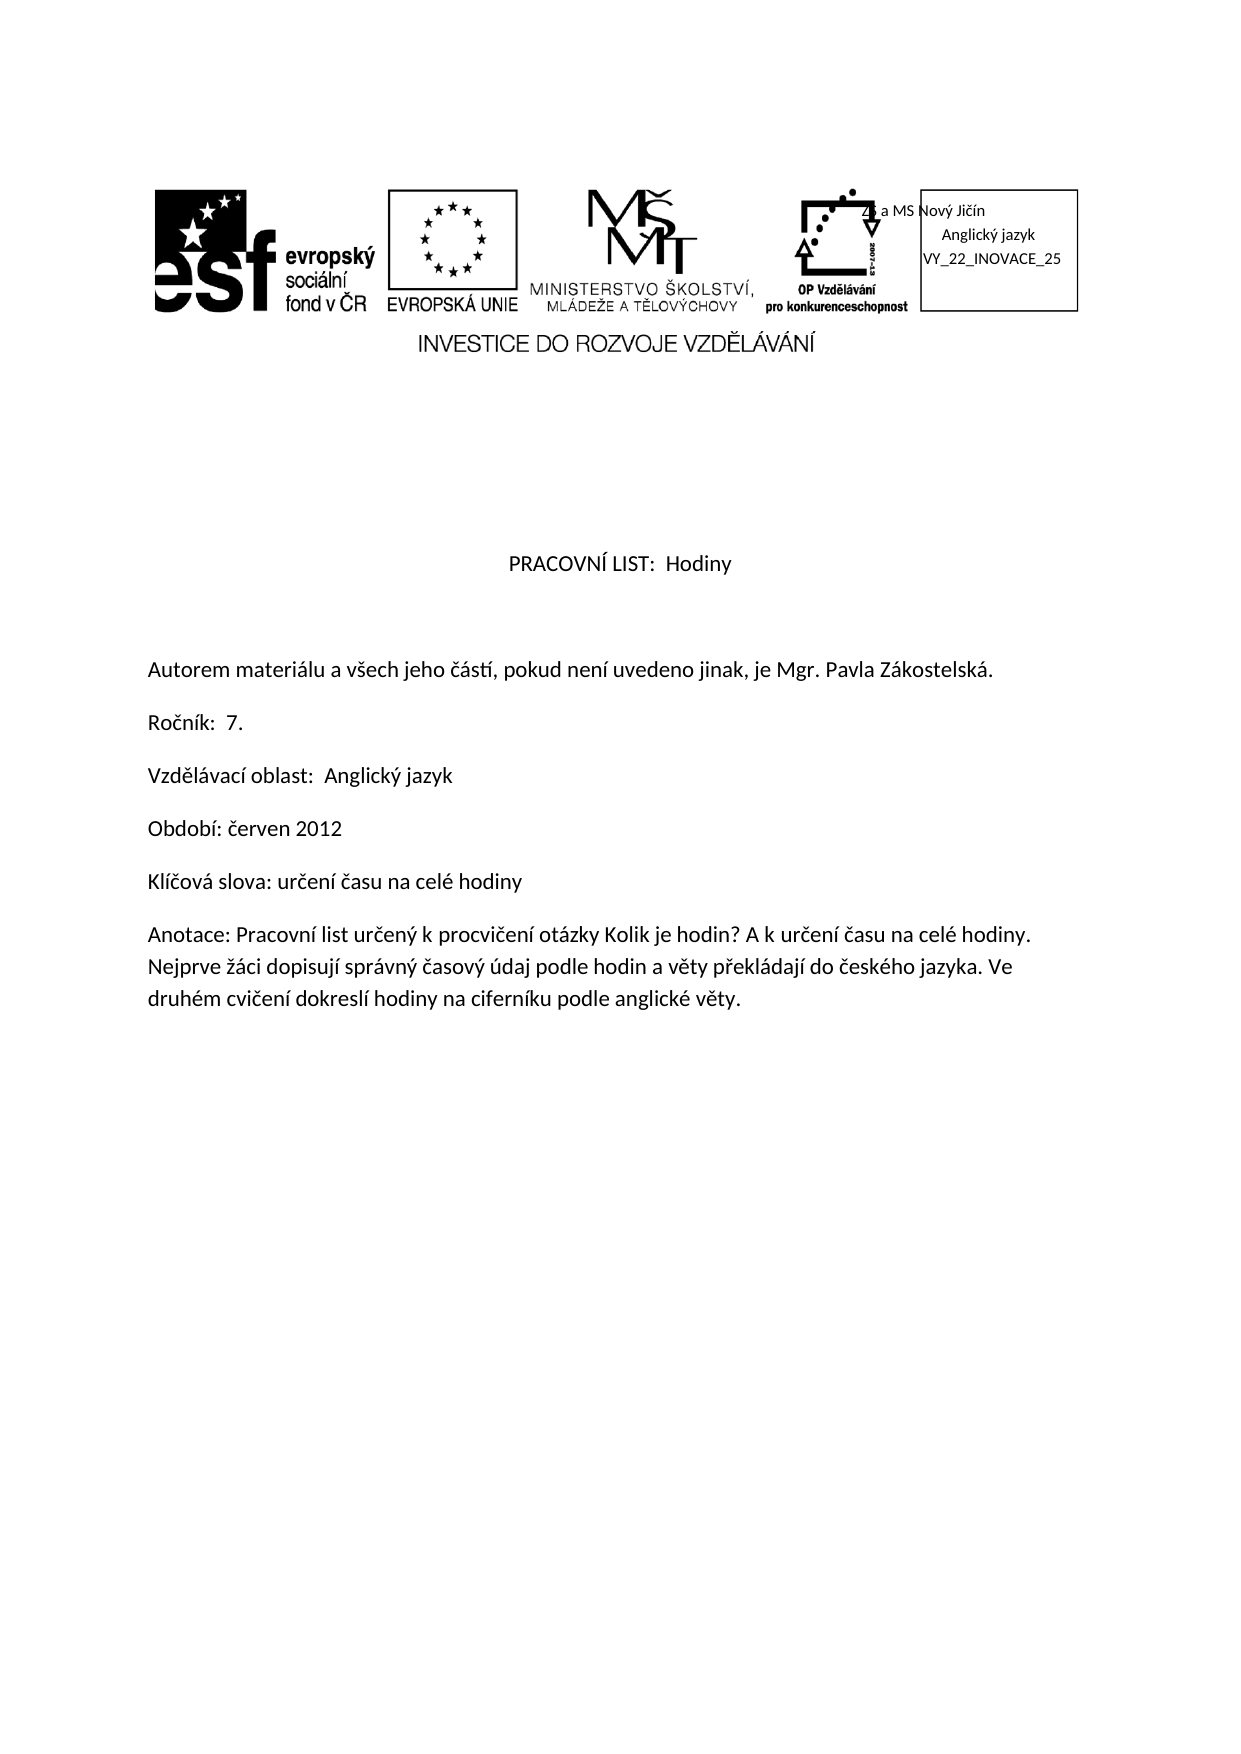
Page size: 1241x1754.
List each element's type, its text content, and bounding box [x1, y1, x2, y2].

text Klíčová slova: určení času na celé hodiny [148, 867, 1093, 895]
text Ročník: 7. [148, 708, 1093, 736]
text Anotace: Pracovní list určený k procvičení otázky Kolik je hodin? A k určení času na celé hodiny. Nejprve žáci dopisují správný časový údaj podle hodin a věty překládají do českého jazyka. Ve druhém cvičení dokreslí hodiny na ciferníku podle anglické věty. [148, 920, 1093, 1012]
text Vzdělávací oblast: Anglický jazyk [148, 761, 1093, 789]
text PRACOVNÍ LIST: Hodiny [148, 549, 1093, 577]
text Autorem materiálu a všech jeho částí, pokud není uvedeno jinak, je Mgr. Pavla Zákostelská. [148, 655, 1093, 683]
text VY_22_INOVACE_25 [148, 248, 1093, 269]
picture [146, 181, 1089, 361]
text Anglický jazyk [148, 224, 1093, 244]
text Období: červen 2012 [148, 814, 1093, 842]
text ZS a MS Nový Jičín [148, 201, 1093, 221]
